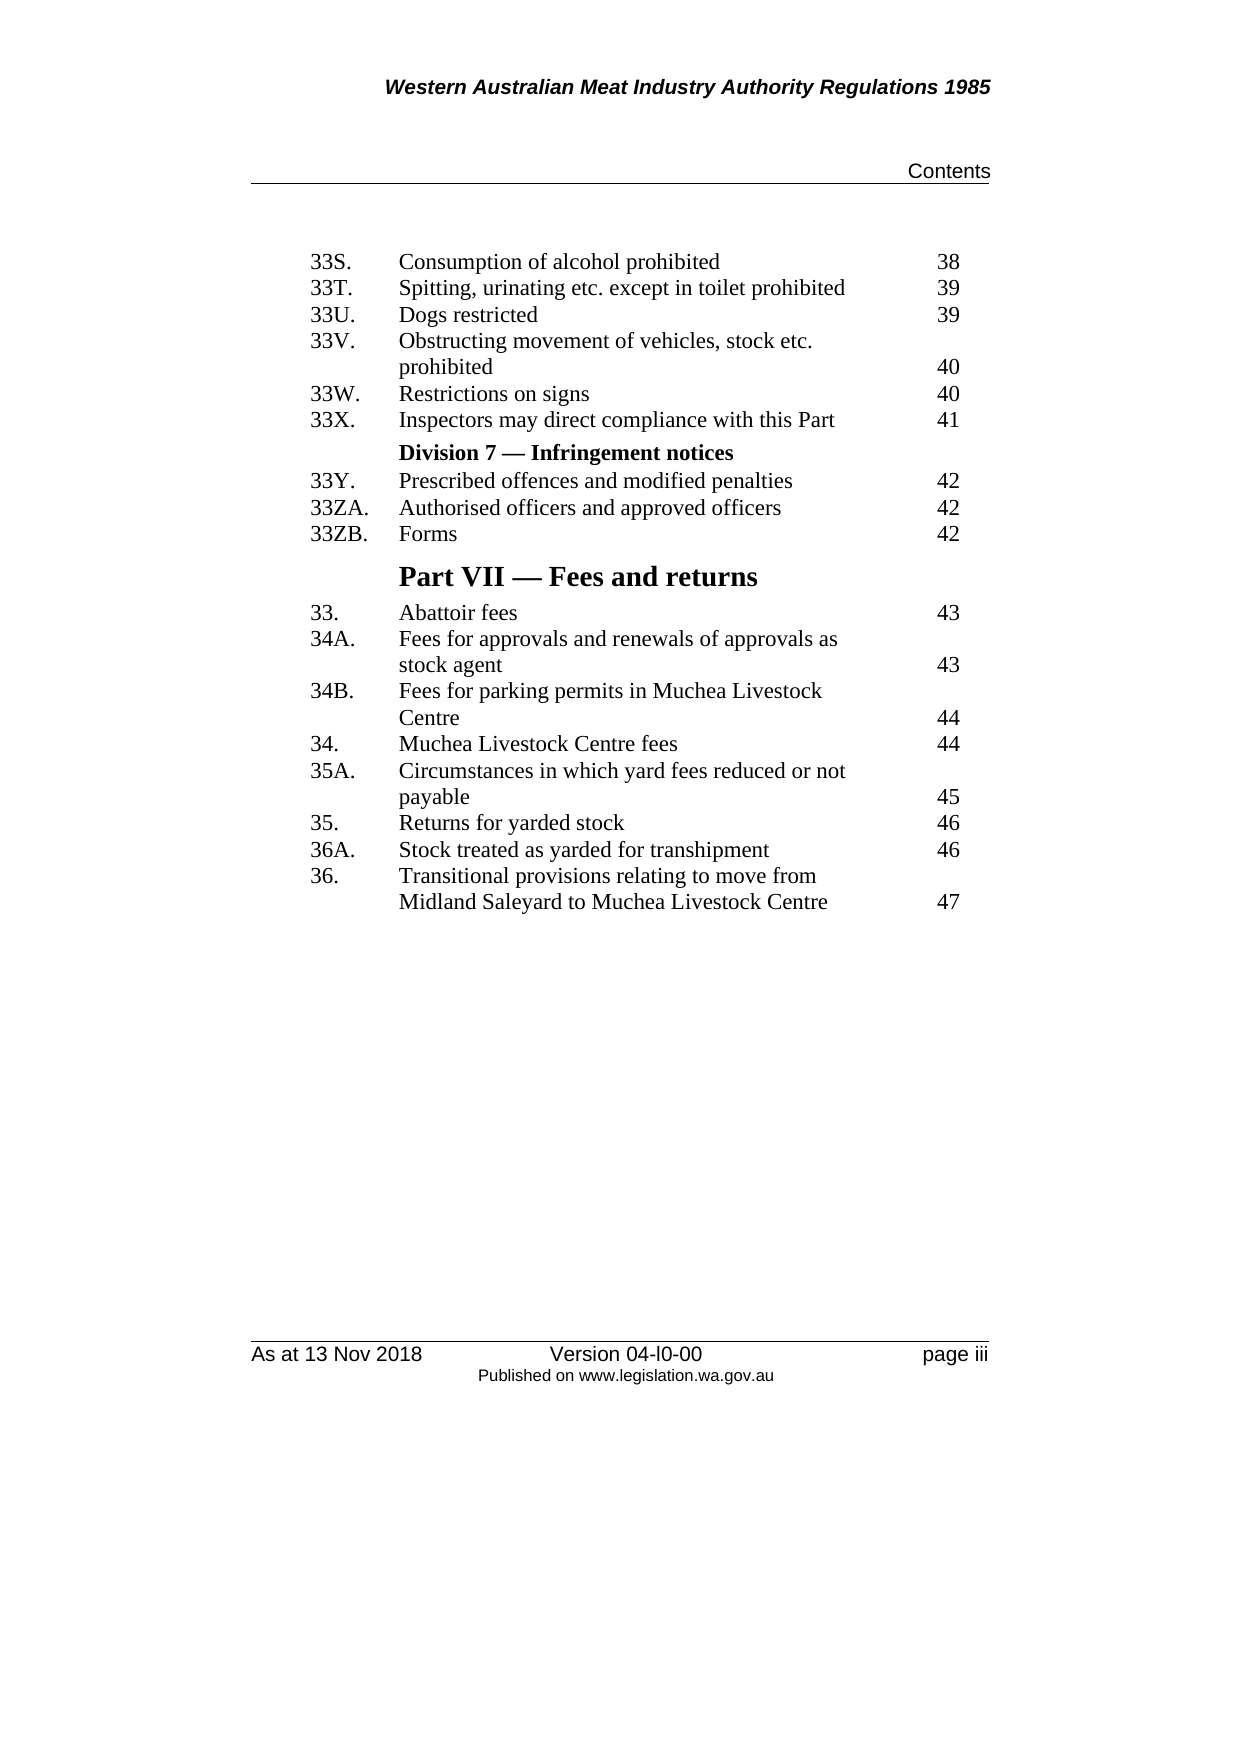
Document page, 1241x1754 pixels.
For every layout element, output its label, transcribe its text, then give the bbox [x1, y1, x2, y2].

text 36A. Stock treated as yarded for transhipment 46 [310, 836, 871, 862]
text 36. Transitional provisions relating to move from Midland Saleyard to Muchea Livestock Centre 47 [310, 862, 871, 915]
text 33W. Restrictions on signs 40 [310, 380, 871, 406]
text 35. Returns for yarded stock 46 [310, 809, 871, 836]
text 33. Abattoir fees 43 [310, 598, 871, 625]
text 33ZB. Forms 42 [310, 520, 871, 546]
text 33Y. Prescribed offences and modified penalties 42 [310, 467, 871, 493]
text 33X. Inspectors may direct compliance with this Part 41 [310, 406, 871, 432]
text 33U. Dogs restricted 39 [310, 301, 871, 327]
text 33S. Consumption of alcohol prohibited 38 [310, 248, 871, 274]
text 34B. Fees for parking permits in Muchea Livestock Centre 44 [310, 678, 871, 730]
text 35A. Circumstances in which yard fees reduced or not payable 45 [310, 757, 871, 809]
text 34A. Fees for approvals and renewals of approvals as stock agent 43 [310, 625, 871, 678]
text 34. Muchea Livestock Centre fees 44 [310, 730, 871, 757]
text Division 7 — Infringement notices [399, 439, 871, 465]
text 33T. Spitting, urinating etc. except in toilet prohibited 39 [310, 274, 871, 301]
text 33ZA. Authorised officers and approved officers 42 [310, 493, 871, 520]
text Part VII — Fees and returns [399, 559, 871, 592]
text 33V. Obstructing movement of vehicles, stock etc. prohibited 40 [310, 327, 871, 380]
